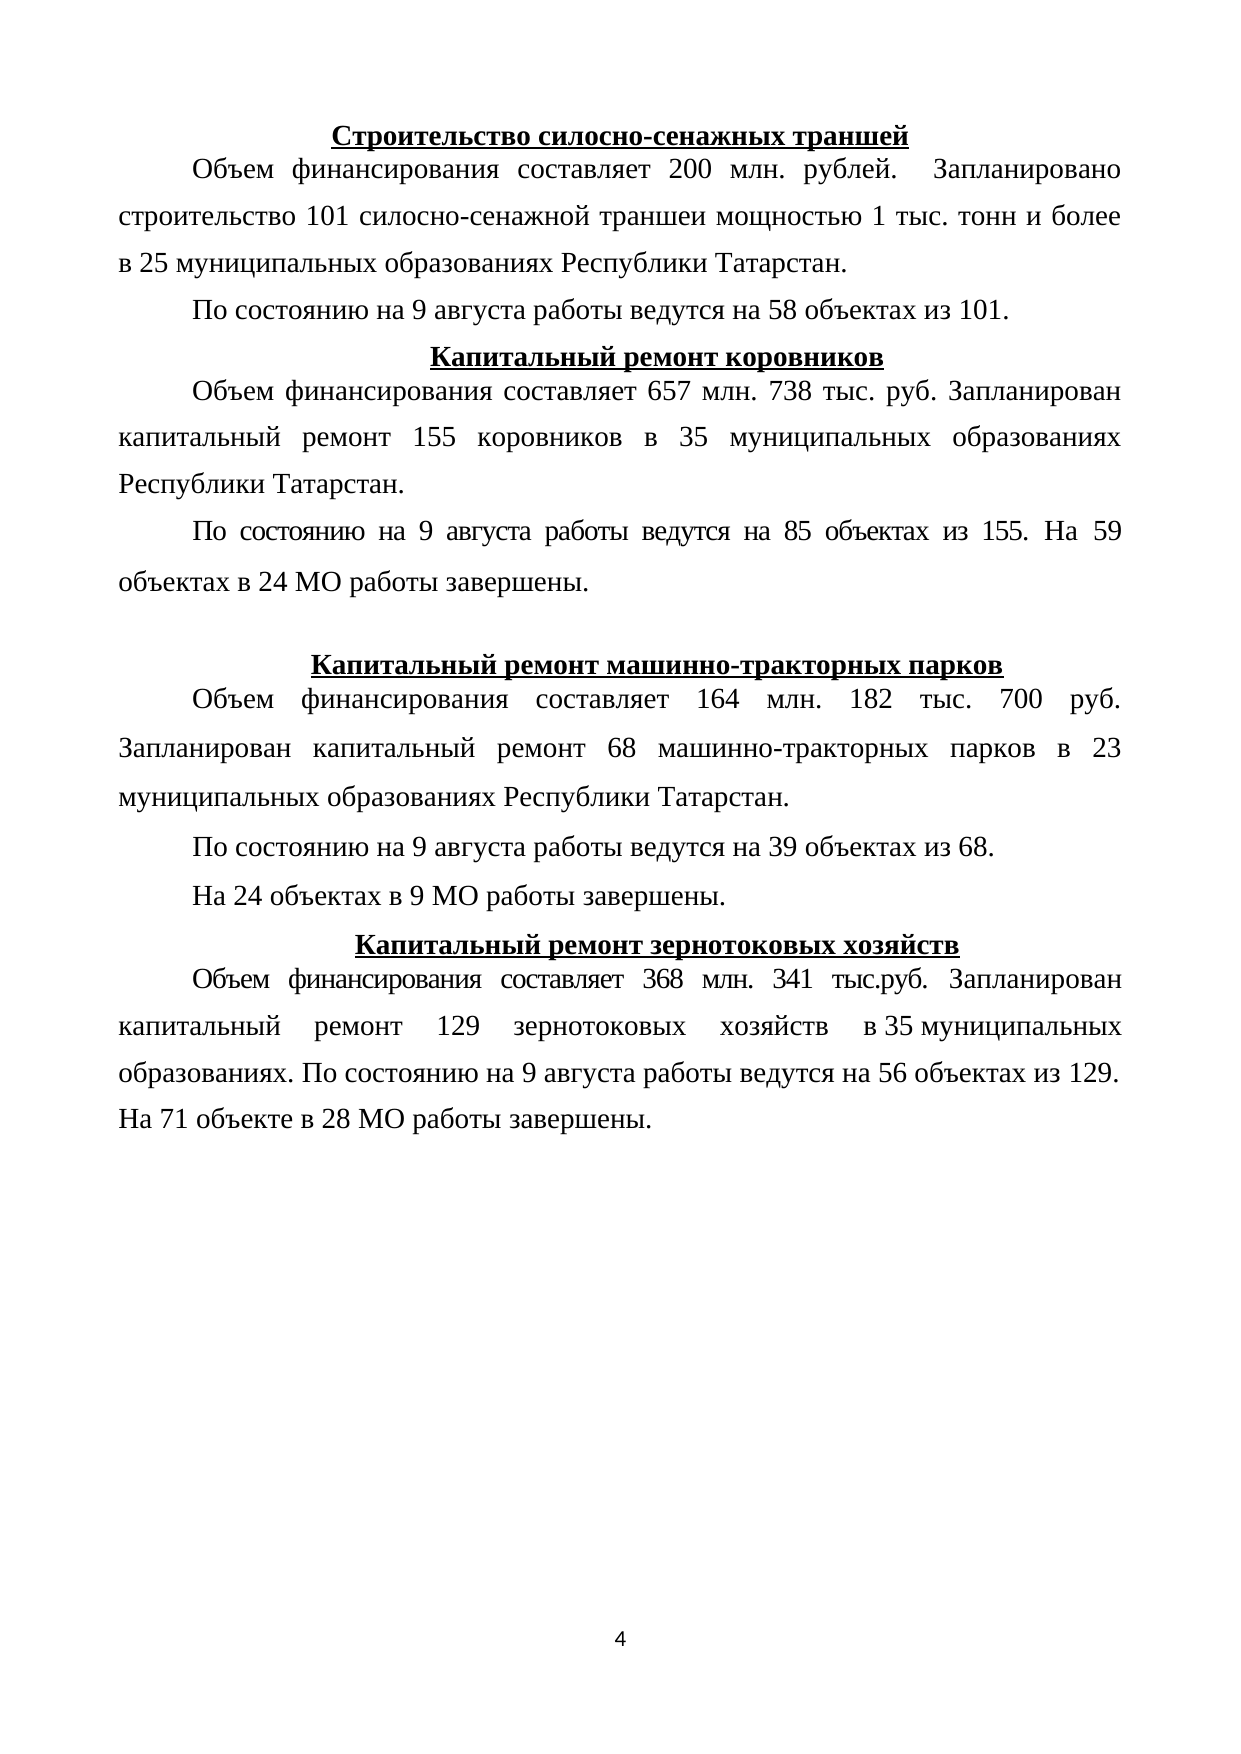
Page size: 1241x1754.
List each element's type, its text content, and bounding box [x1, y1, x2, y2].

text Объем финансирования составляет 657 млн. 738 тыс. руб. Запланирован капитальный ремонт 155 коровников в 35 муниципальных образованиях Республики Татарстан. [118, 373, 1122, 500]
text Объем финансирования составляет 200 млн. рублей. Запланировано строительство 101 силосно-сенажной траншеи мощностью 1 тыс. тонн и более в 25 муниципальных образованиях Республики Татарстан. [118, 152, 1122, 279]
text Объем финансирования составляет 164 млн. 182 тыс. 700 руб. Запланирован капитальный ремонт 68 машинно-тракторных парков в 23 муниципальных образованиях Республики Татарстан. [118, 681, 1122, 813]
text На 71 объекте в 28 МО работы завершены. [118, 1102, 1122, 1135]
text Капитальный ремонт коровников [192, 339, 1122, 373]
text По состоянию на 9 августа работы ведутся на 85 объектах из 155. На 59 объектах в 24 МО работы завершены. [118, 513, 1122, 597]
text Строительство силосно-сенажных траншей [118, 118, 1122, 152]
text По состоянию на 9 августа работы ведутся на 58 объектах из 101. [118, 292, 1122, 326]
text Капитальный ремонт зернотоковых хозяйств [192, 927, 1122, 961]
text На 24 объектах в 9 МО работы завершены. [118, 878, 1122, 912]
text Капитальный ремонт машинно-тракторных парков [192, 647, 1122, 681]
text По состоянию на 9 августа работы ведутся на 39 объектах из 68. [118, 829, 1122, 862]
text Объем финансирования составляет 368 млн. 341 тыс.руб. Запланирован капитальный ремонт 129 зернотоковых хозяйств в 35 муниципальных образованиях. По состоянию на 9 августа работы ведутся на 56 объектах из 129. [118, 961, 1122, 1088]
